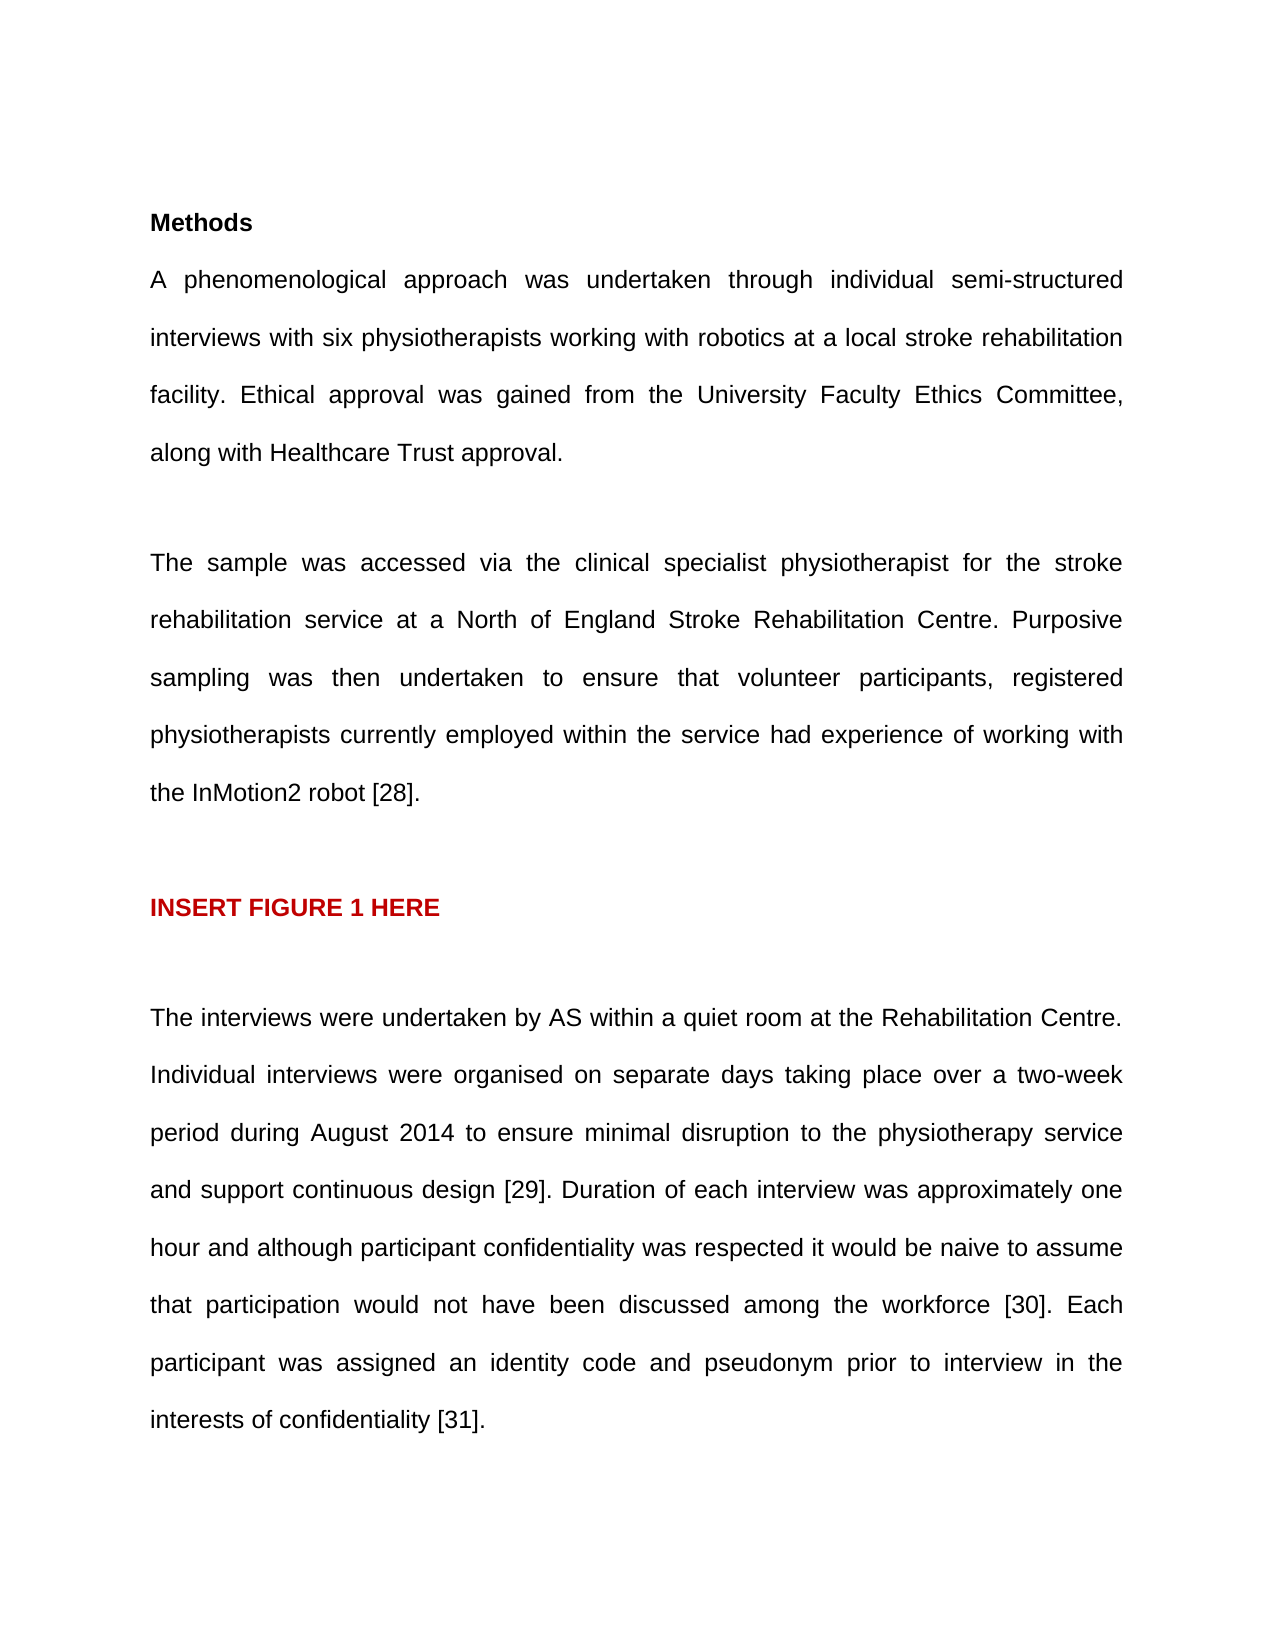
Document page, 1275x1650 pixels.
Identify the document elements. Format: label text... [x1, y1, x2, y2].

text A phenomenological approach was undertaken through individual semi-structured interviews with six physiotherapists working with robotics at a local stroke rehabilitation facility. Ethical approval was gained from the University Faculty Ethics Committee, along with Healthcare Trust approval. [150, 265, 1125, 466]
text The sample was accessed via the clinical specialist physiotherapist for the stroke rehabilitation service at a North of England Stroke Rehabilitation Centre. Purposive sampling was then undertaken to ensure that volunteer participants, registered physiotherapists currently employed within the service had experience of working with the InMotion2 robot [28]. [150, 548, 1125, 806]
text INSERT FIGURE 1 HERE [150, 893, 1125, 921]
text Methods [150, 207, 1125, 236]
text The interviews were undertaken by AS within a quiet room at the Rehabilitation Centre. Individual interviews were organised on separate days taking place over a two-week period during August 2014 to ensure minimal disruption to the physiotherapy service and support continuous design [29]. Duration of each interview was approximately one hour and although participant confidentiality was respected it would be naive to assume that participation would not have been discussed among the workforce [30]. Each participant was assigned an identity code and pseudonym prior to interview in the interests of confidentiality [31]. [150, 1003, 1125, 1434]
